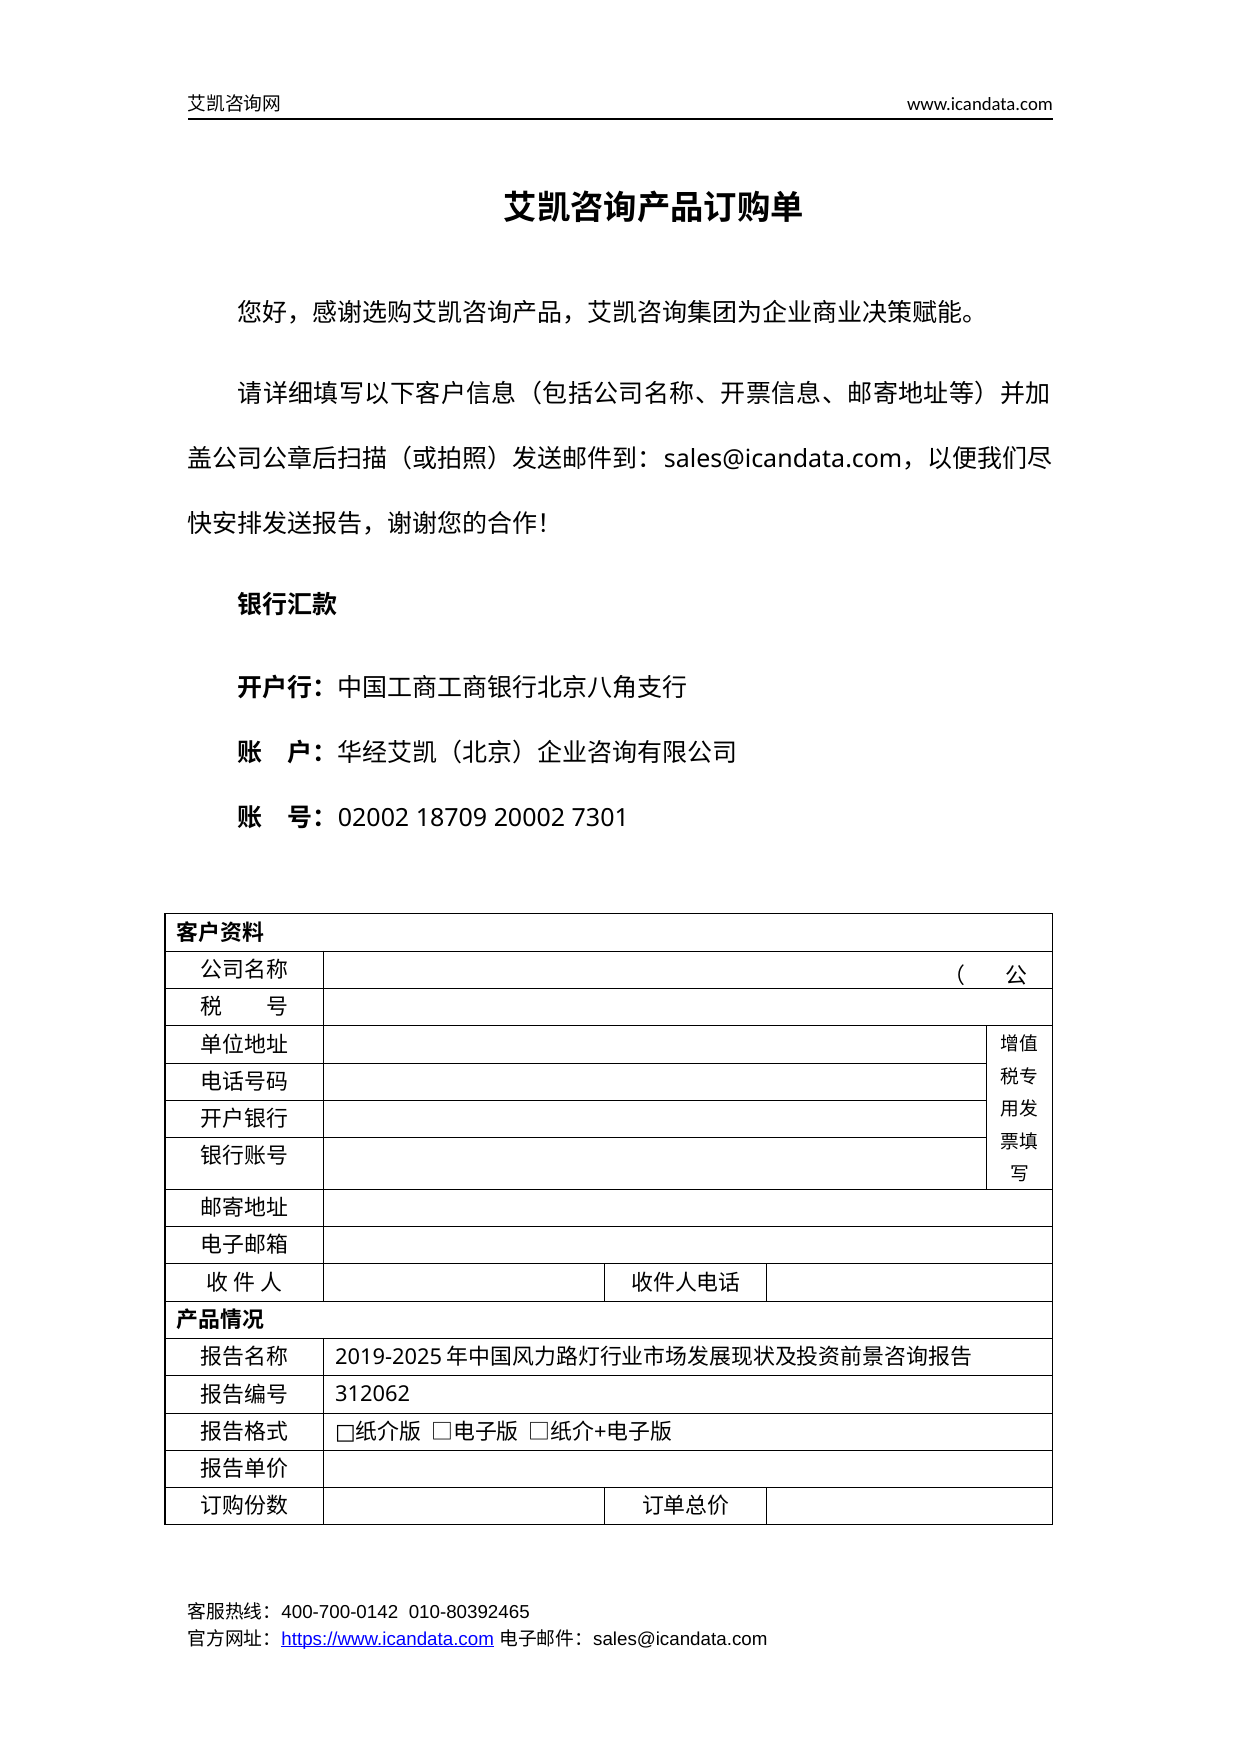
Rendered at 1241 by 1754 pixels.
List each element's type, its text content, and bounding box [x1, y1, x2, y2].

table_cell 邮寄地址 [166, 1190, 323, 1226]
table_cell 订单总价 [605, 1488, 766, 1524]
table_cell [767, 1264, 1052, 1301]
table_cell [324, 989, 1052, 1025]
table_cell [324, 1190, 1052, 1226]
table_cell [324, 1264, 604, 1301]
table_cell □纸介版 □电子版 □纸介+电子版 [324, 1414, 1052, 1450]
table_cell [767, 1488, 1052, 1524]
text 开户行：中国工商工商银行北京八角支行 [187, 653, 1053, 718]
table_cell 报告单价 [166, 1451, 323, 1487]
text 您好，感谢选购艾凯咨询产品，艾凯咨询集团为企业商业决策赋能。 [187, 278, 1053, 343]
table_cell [324, 1026, 986, 1062]
table_cell 增值税专用发票填写 [987, 1026, 1052, 1189]
table_cell 收件人电话 [605, 1264, 766, 1301]
table_cell [324, 1064, 986, 1100]
table_cell 电话号码 [166, 1064, 323, 1100]
table_cell 报告格式 [166, 1414, 323, 1450]
table_cell 订购份数 [166, 1488, 323, 1524]
text 账 户：华经艾凯（北京）企业咨询有限公司 [187, 718, 1053, 783]
text 账 号：02002 18709 20002 7301 [187, 783, 1053, 848]
table_cell 税 号 [166, 989, 323, 1025]
text 艾凯咨询产品订购单 [187, 172, 1053, 237]
table_cell 报告名称 [166, 1339, 323, 1375]
table_cell 公司名称 [166, 952, 323, 988]
text 银行汇款 [187, 570, 1053, 635]
table_cell 开户银行 [166, 1101, 323, 1137]
table_cell 报告编号 [166, 1376, 323, 1412]
table_cell 产品情况 [166, 1302, 1052, 1338]
table_cell 2019-2025年中国风力路灯行业市场发展现状及投资前景咨询报告 [324, 1339, 1052, 1375]
table_cell [324, 1488, 604, 1524]
table_cell [324, 1227, 1052, 1263]
table_cell [324, 1101, 986, 1137]
table_cell 银行账号 [166, 1138, 323, 1189]
table_cell [324, 952, 1052, 988]
table_cell [324, 1138, 986, 1189]
table_cell 电子邮箱 [166, 1227, 323, 1263]
table_header 客户资料 [166, 914, 1052, 951]
table_cell 312062 [324, 1376, 1052, 1412]
table_cell [324, 1451, 1052, 1487]
table_cell 单位地址 [166, 1026, 323, 1062]
text 请详细填写以下客户信息（包括公司名称、开票信息、邮寄地址等）并加盖公司公章后扫描（或拍照）发送邮件到：sales@icandata.com，以便我们尽快安排发送报告，谢谢您的合作！ [187, 359, 1053, 554]
table_cell 收 件 人 [166, 1264, 323, 1301]
